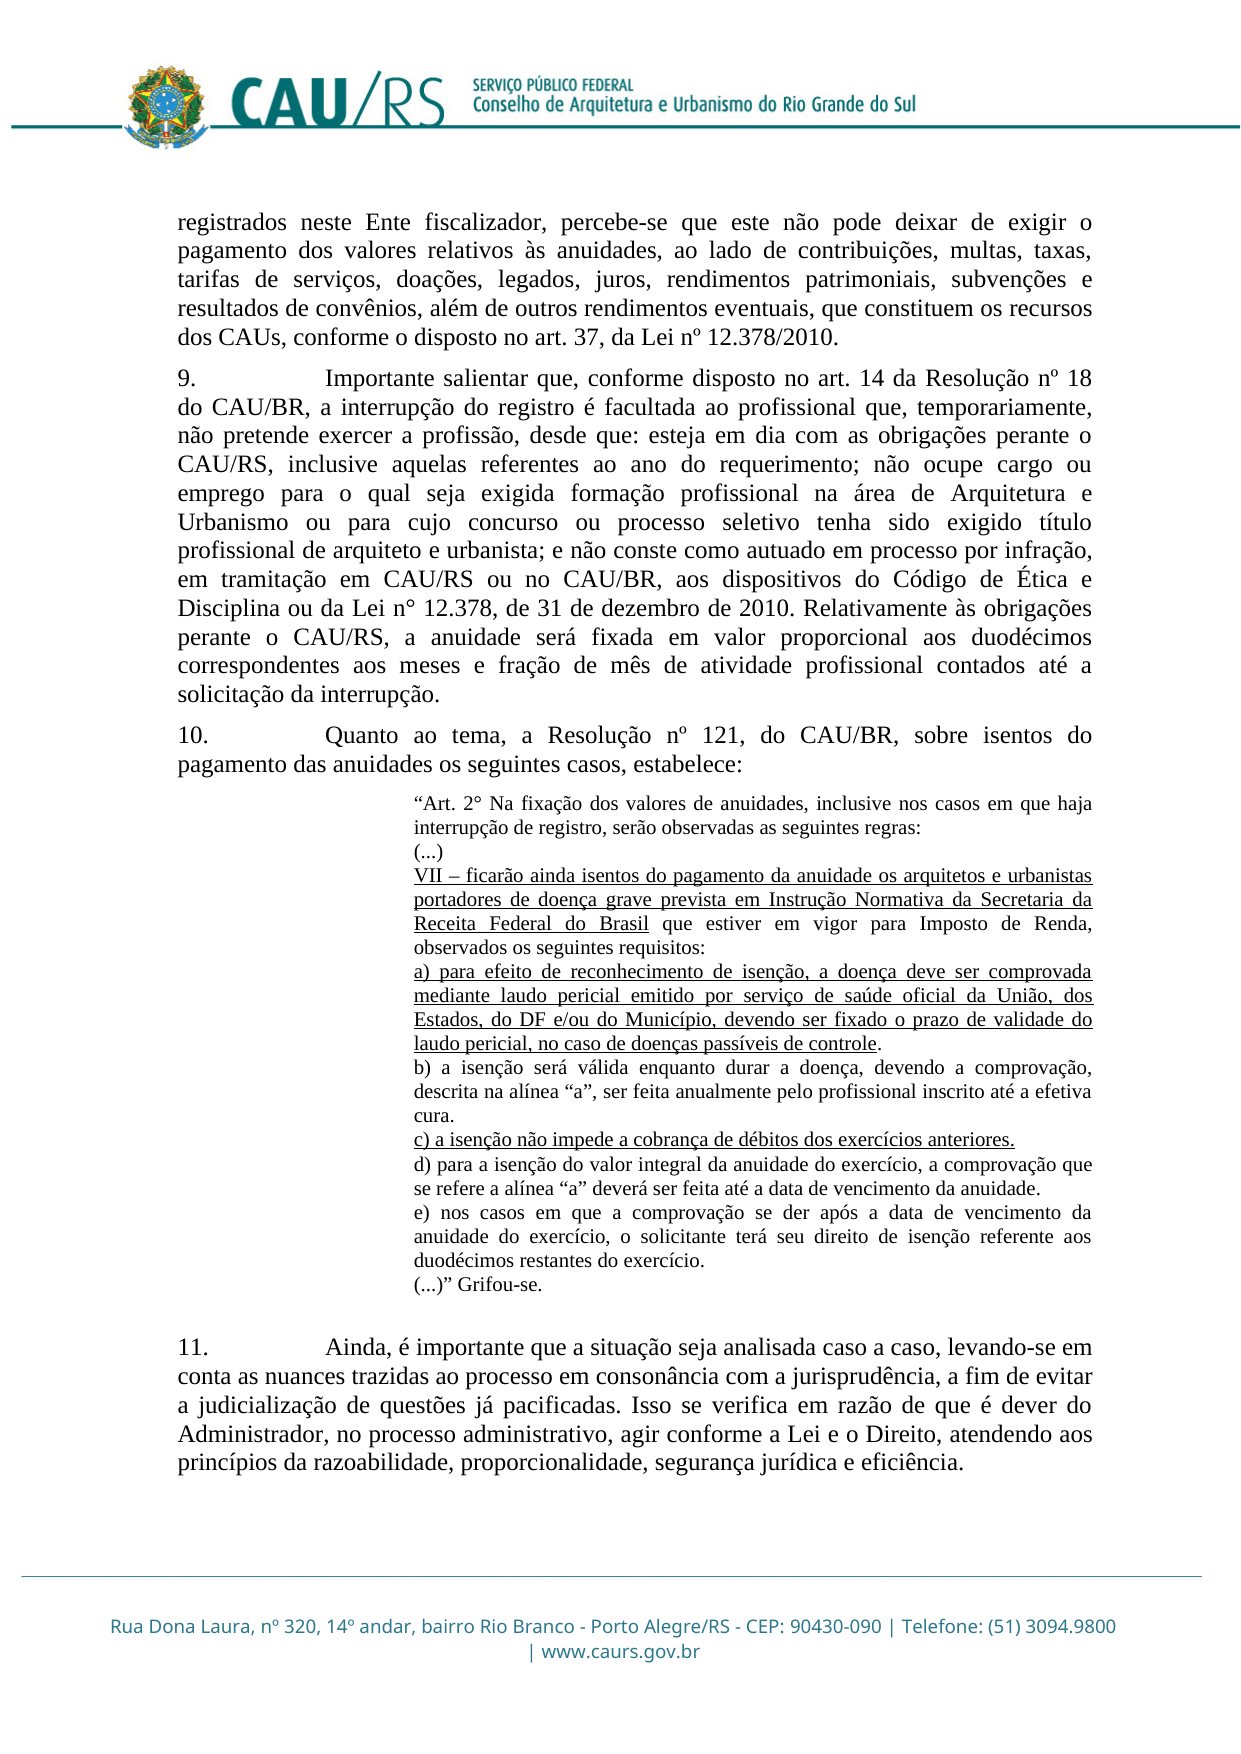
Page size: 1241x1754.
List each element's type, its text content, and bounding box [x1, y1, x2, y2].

text “Art. 2° Na fixação dos valores de anuidades, inclusive nos casos em que haja interrupção de registro, serão observadas as seguintes regras: [413, 791, 1093, 839]
text c) a isenção não impede a cobrança de débitos dos exercícios anteriores. [413, 1127, 1093, 1151]
text (...) [413, 839, 1093, 863]
text b) a isenção será válida enquanto durar a doença, devendo a comprovação, descrita na alínea “a”, ser feita anualmente pelo profissional inscrito até a efetiva cura. [413, 1055, 1093, 1127]
list Quanto ao tema, a Resolução nº 121, do CAU/BR, sobre isentos do pagamento das anuidades os seguintes casos, estabelece: [177, 721, 1093, 778]
picture [11, 0, 1241, 160]
text d) para a isenção do valor integral da anuidade do exercício, a comprovação que se refere a alínea “a” deverá ser feita até a data de vencimento da anuidade. [413, 1151, 1093, 1199]
text VII – ficarão ainda isentos do pagamento da anuidade os arquitetos e urbanistas portadores de doença grave prevista em Instrução Normativa da Secretaria da Receita Federal do Brasil que estiver em vigor para Imposto de Renda, observados os seguintes requisitos: [413, 909, 1093, 959]
list Importante salientar que, conforme disposto no art. 14 da Resolução nº 18 do CAU/BR, a interrupção do registro é facultada ao profissional que, temporariamente, não pretende exercer a profissão, desde que: esteja em dia com as obrigações perante o CAU/RS, inclusive aquelas referentes ao ano do requerimento; não ocupe cargo ou emprego para o qual seja exigida formação profissional na área de Arquitetura e Urbanismo ou para cujo concurso ou processo seletivo tenha sido exigido título profissional de arquiteto e urbanista; e não conste como autuado em processo por infração, em tramitação em CAU/RS ou no CAU/BR, aos dispositivos do Código de Ética e Disciplina ou da Lei n° 12.378, de 31 de dezembro de 2010. Relativamente às obrigações perante o CAU/RS, a anuidade será fixada em valor proporcional aos duodécimos correspondentes aos meses e fração de mês de atividade profissional contados até a solicitação da interrupção. [177, 363, 1093, 708]
text e) nos casos em que a comprovação se der após a data de vencimento da anuidade do exercício, o solicitante terá seu direito de isenção referente aos duodécimos restantes do exercício. [413, 1199, 1093, 1272]
list Ainda, é importante que a situação seja analisada caso a caso, levando-se em conta as nuances trazidas ao processo em consonância com a jurisprudência, a fim de evitar a judicialização de questões já pacificadas. Isso se verifica em razão de que é dever do Administrador, no processo administrativo, agir conforme a Lei e o Direito, atendendo aos princípios da razoabilidade, proporcionalidade, segurança jurídica e eficiência. [177, 1332, 1093, 1476]
text (...)” Grifou-se. [413, 1272, 1093, 1296]
text a) para efeito de reconhecimento de isenção, a doença deve ser comprovada mediante laudo pericial emitido por serviço de saúde oficial da União, dos Estados, do DF e/ou do Município, devendo ser fixado o prazo de validade do laudo pericial, no caso de doenças passíveis de controle. [413, 1029, 1093, 1055]
